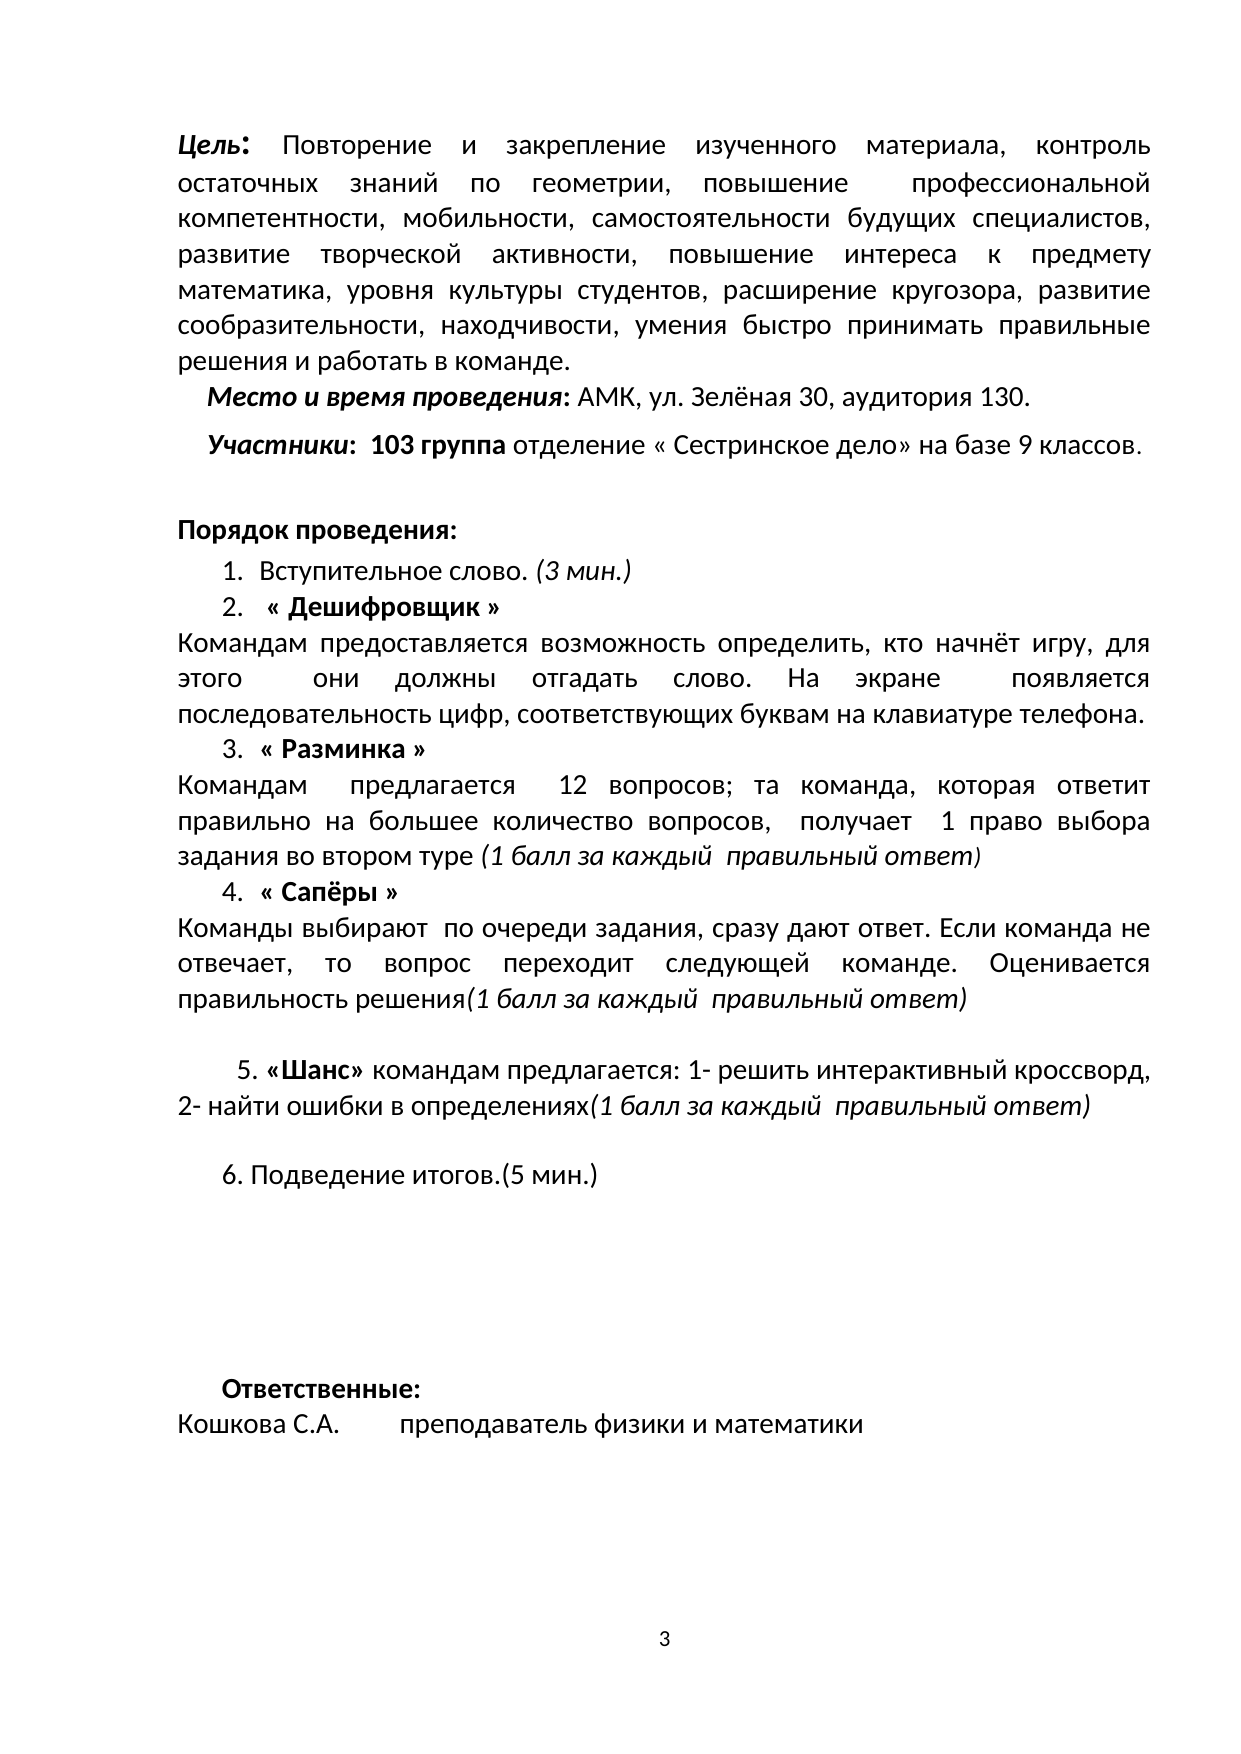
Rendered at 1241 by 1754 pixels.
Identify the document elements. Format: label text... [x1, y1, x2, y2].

list « Сапёры » [222, 873, 1152, 909]
list « Разминка » [222, 731, 1152, 766]
text 5. «Шанс» командам предлагается: 1- решить интерактивный кроссворд, 2- найти ошибки в определениях(1 балл за каждый правильный ответ) [177, 1051, 1152, 1122]
list « Дешифровщик » [222, 588, 1152, 624]
text Цель: Повторение и закрепление изученного материала, контроль остаточных знаний по геометрии, повышение профессиональной компетентности, мобильности, самостоятельности будущих специалистов, развитие творческой активности, повышение интереса к предмету математика, уровня культуры студентов, расширение кругозора, развитие сообразительности, находчивости, умения быстро принимать правильные решения и работать в команде. [177, 118, 1152, 378]
list 6. Подведение итогов.(5 мин.) [222, 1156, 1152, 1192]
list Командам предлагается 12 вопросов; та команда, которая ответит правильно на большее количество вопросов, получает 1 право выбора задания во втором туре (1 балл за каждый правильный ответ) [177, 766, 1152, 873]
subtitle Порядок проведения: [177, 511, 1152, 547]
list Команды выбирают по очереди задания, сразу дают ответ. Если команда не отвечает, то вопрос переходит следующей команде. Оценивается правильность решения(1 балл за каждый правильный ответ) [177, 909, 1152, 1016]
list Ответственные: [222, 1370, 1152, 1405]
list Вступительное слово. (3 мин.) [222, 552, 1152, 588]
text Командам предоставляется возможность определить, кто начнёт игру, для этого они должны отгадать слово. На экране появляется последовательность цифр, соответствующих буквам на клавиатуре телефона. [177, 624, 1152, 731]
text Участники: 103 группа отделение « Сестринское дело» на базе 9 классов. [207, 426, 1152, 461]
text Место и время проведения: АМК, ул. Зелёная 30, аудитория 130. [207, 378, 1152, 413]
text Кошкова С.А. преподаватель физики и математики [177, 1405, 1152, 1441]
